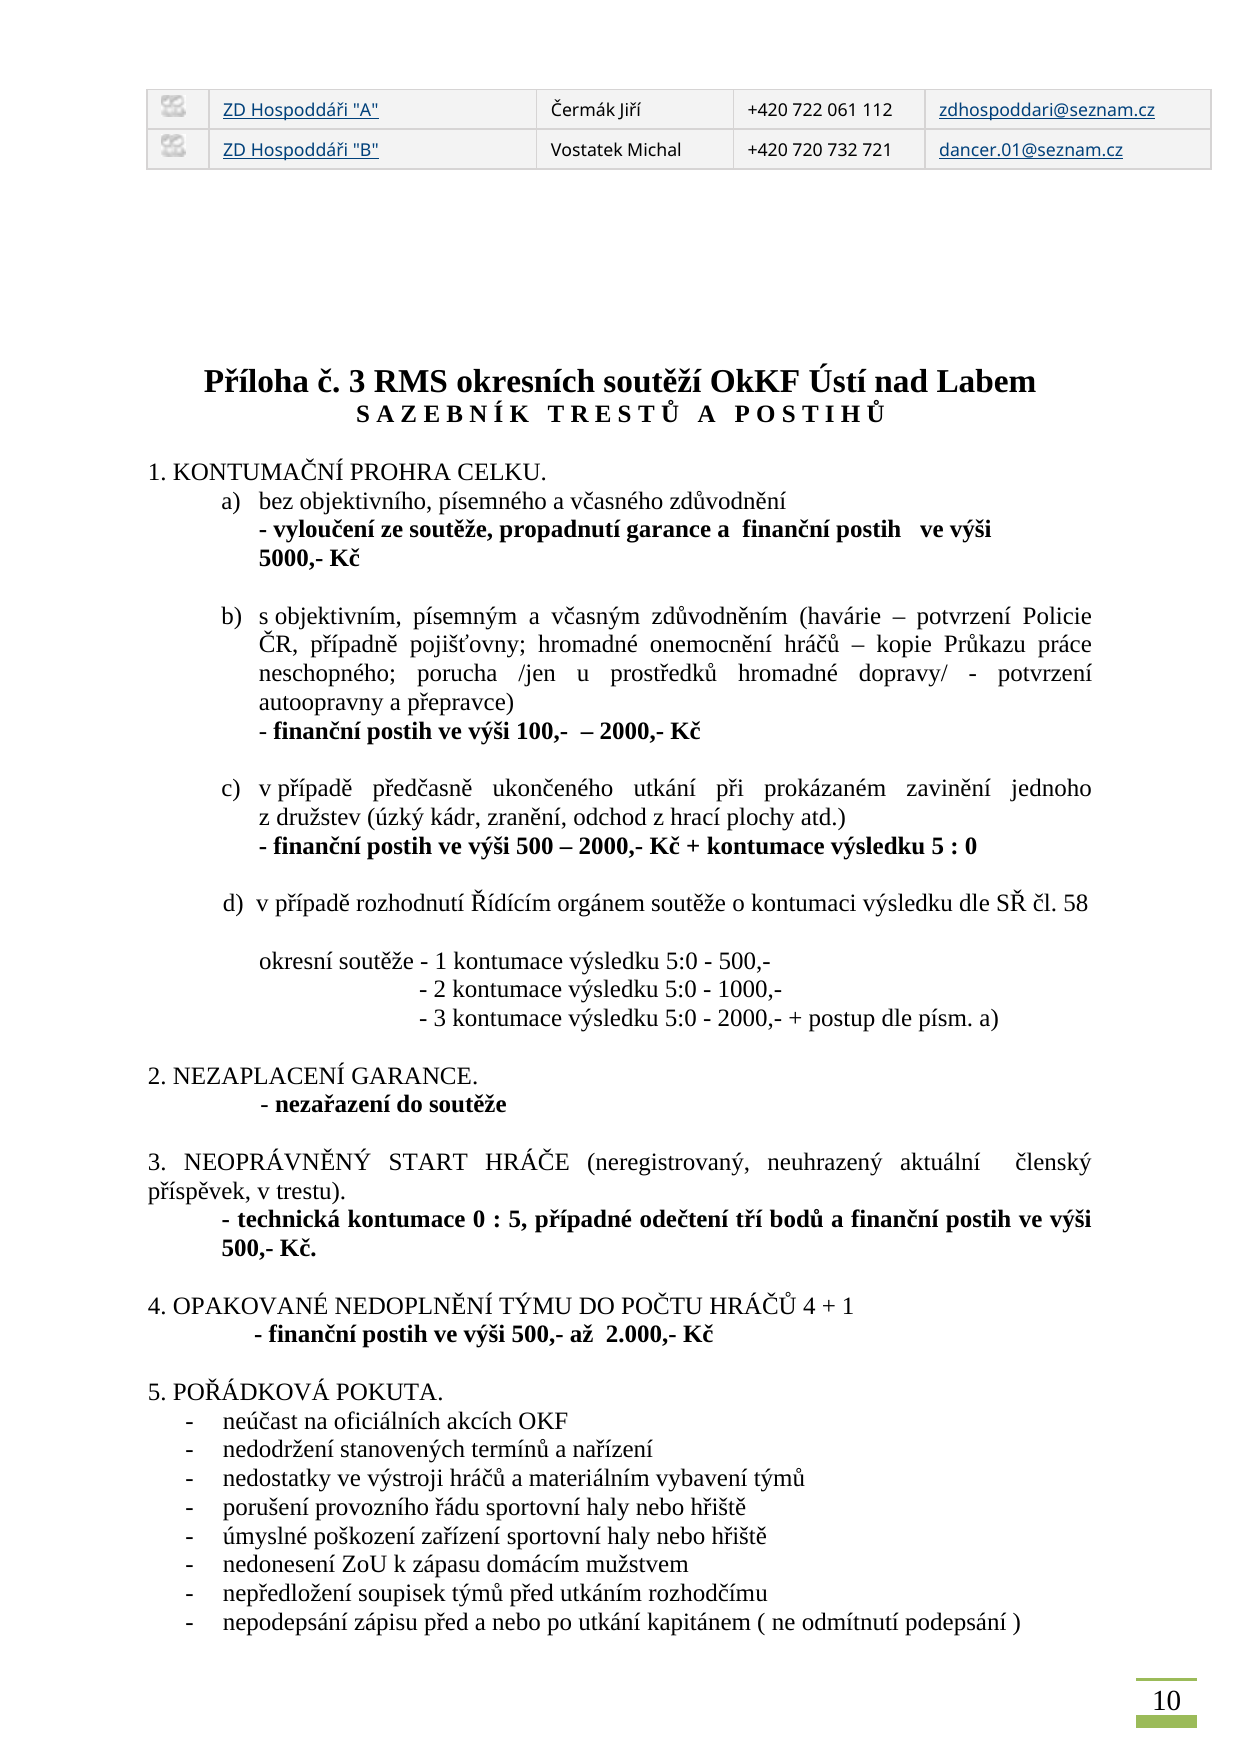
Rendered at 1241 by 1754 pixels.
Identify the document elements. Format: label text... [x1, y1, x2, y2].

table_cell zdhospoddari@seznam.cz [926, 90, 1210, 128]
list nedonesení ZoU k zápasu domácím mužstvem [185, 1549, 1093, 1578]
list úmyslné poškození zařízení sportovní haly nebo hřiště [185, 1521, 1093, 1549]
text 5. POŘÁDKOVÁ POKUTA. [148, 1377, 1093, 1406]
text okresní soutěže - 1 kontumace výsledku 5:0 - 500,- [148, 946, 1093, 974]
text 4. OPAKOVANÉ NEDOPLNĚNÍ TÝMU DO POČTU HRÁČŮ 4 + 1 [148, 1291, 1093, 1319]
list nepředložení soupisek týmů před utkáním rozhodčímu [185, 1578, 1093, 1607]
text - nezařazení do soutěže [148, 1089, 1093, 1118]
table_cell Čermák Jiří [537, 90, 733, 128]
table_cell +420 722 061 112 [734, 90, 924, 128]
text d) v případě rozhodnutí Řídícím orgánem soutěže o kontumaci výsledku dle SŘ čl. 58 [148, 888, 1093, 917]
picture [161, 95, 186, 117]
list v případě předčasně ukončeného utkání při prokázaném zavinění jednoho z družstev (úzký kádr, zranění, odchod z hrací plochy atd.) [221, 773, 1093, 831]
list porušení provozního řádu sportovní haly nebo hřiště [185, 1492, 1093, 1521]
text 1. KONTUMAČNÍ PROHRA CELKU. [148, 457, 1093, 486]
table_cell [148, 130, 208, 168]
text Příloha č. 3 RMS okresních soutěží OkKF Ústí nad Labem [148, 361, 1093, 399]
text - finanční postih ve výši 500 – 2000,- Kč + kontumace výsledku 5 : 0 [258, 831, 1093, 859]
picture [161, 134, 186, 157]
table_cell Vostatek Michal [537, 130, 733, 168]
table_cell dancer.01@seznam.cz [926, 130, 1210, 168]
table_cell +420 720 732 721 [734, 130, 924, 168]
list bez objektivního, písemného a včasného zdůvodnění [221, 486, 1093, 514]
table_cell ZD Hospoddáři "B" [210, 130, 536, 168]
table_cell ZD Hospoddáři "A" [210, 90, 536, 128]
text - technická kontumace 0 : 5, případné odečtení tří bodů a finanční postih ve výši 500,- Kč. [221, 1204, 1093, 1262]
text - vyloučení ze soutěže, propadnutí garance a finanční postih ve výši [258, 514, 1093, 543]
list s objektivním, písemným a včasným zdůvodněním (havárie – potvrzení Policie ČR, případně pojišťovny; hromadné onemocnění hráčů – kopie Průkazu práce neschopného; porucha /jen u prostředků hromadné dopravy/ - potvrzení autoopravny a přepravce) [221, 601, 1093, 716]
list nedostatky ve výstroji hráčů a materiálním vybavení týmů [185, 1463, 1093, 1492]
table_cell [148, 90, 208, 128]
text 2. NEZAPLACENÍ GARANCE. [148, 1061, 1093, 1089]
list nepodepsání zápisu před a nebo po utkání kapitánem ( ne odmítnutí podepsání ) [185, 1607, 1093, 1636]
text - finanční postih ve výši 100,- – 2000,- Kč [258, 716, 1093, 744]
list nedodržení stanovených termínů a nařízení [185, 1434, 1093, 1463]
text 3. NEOPRÁVNĚNÝ START HRÁČE (neregistrovaný, neuhrazený aktuální členský příspěvek, v trestu). [148, 1147, 1093, 1204]
text - finanční postih ve výši 500,- až 2.000,- Kč [148, 1319, 1093, 1348]
text - 2 kontumace výsledku 5:0 - 1000,- [148, 974, 1093, 1003]
text S A Z E B N Í K T R E S T Ů A P O S T I H Ů [148, 399, 1093, 428]
list neúčast na oficiálních akcích OKF [185, 1406, 1093, 1434]
text - 3 kontumace výsledku 5:0 - 2000,- + postup dle písm. a) [148, 1003, 1093, 1032]
text 5000,- Kč [258, 543, 1093, 572]
